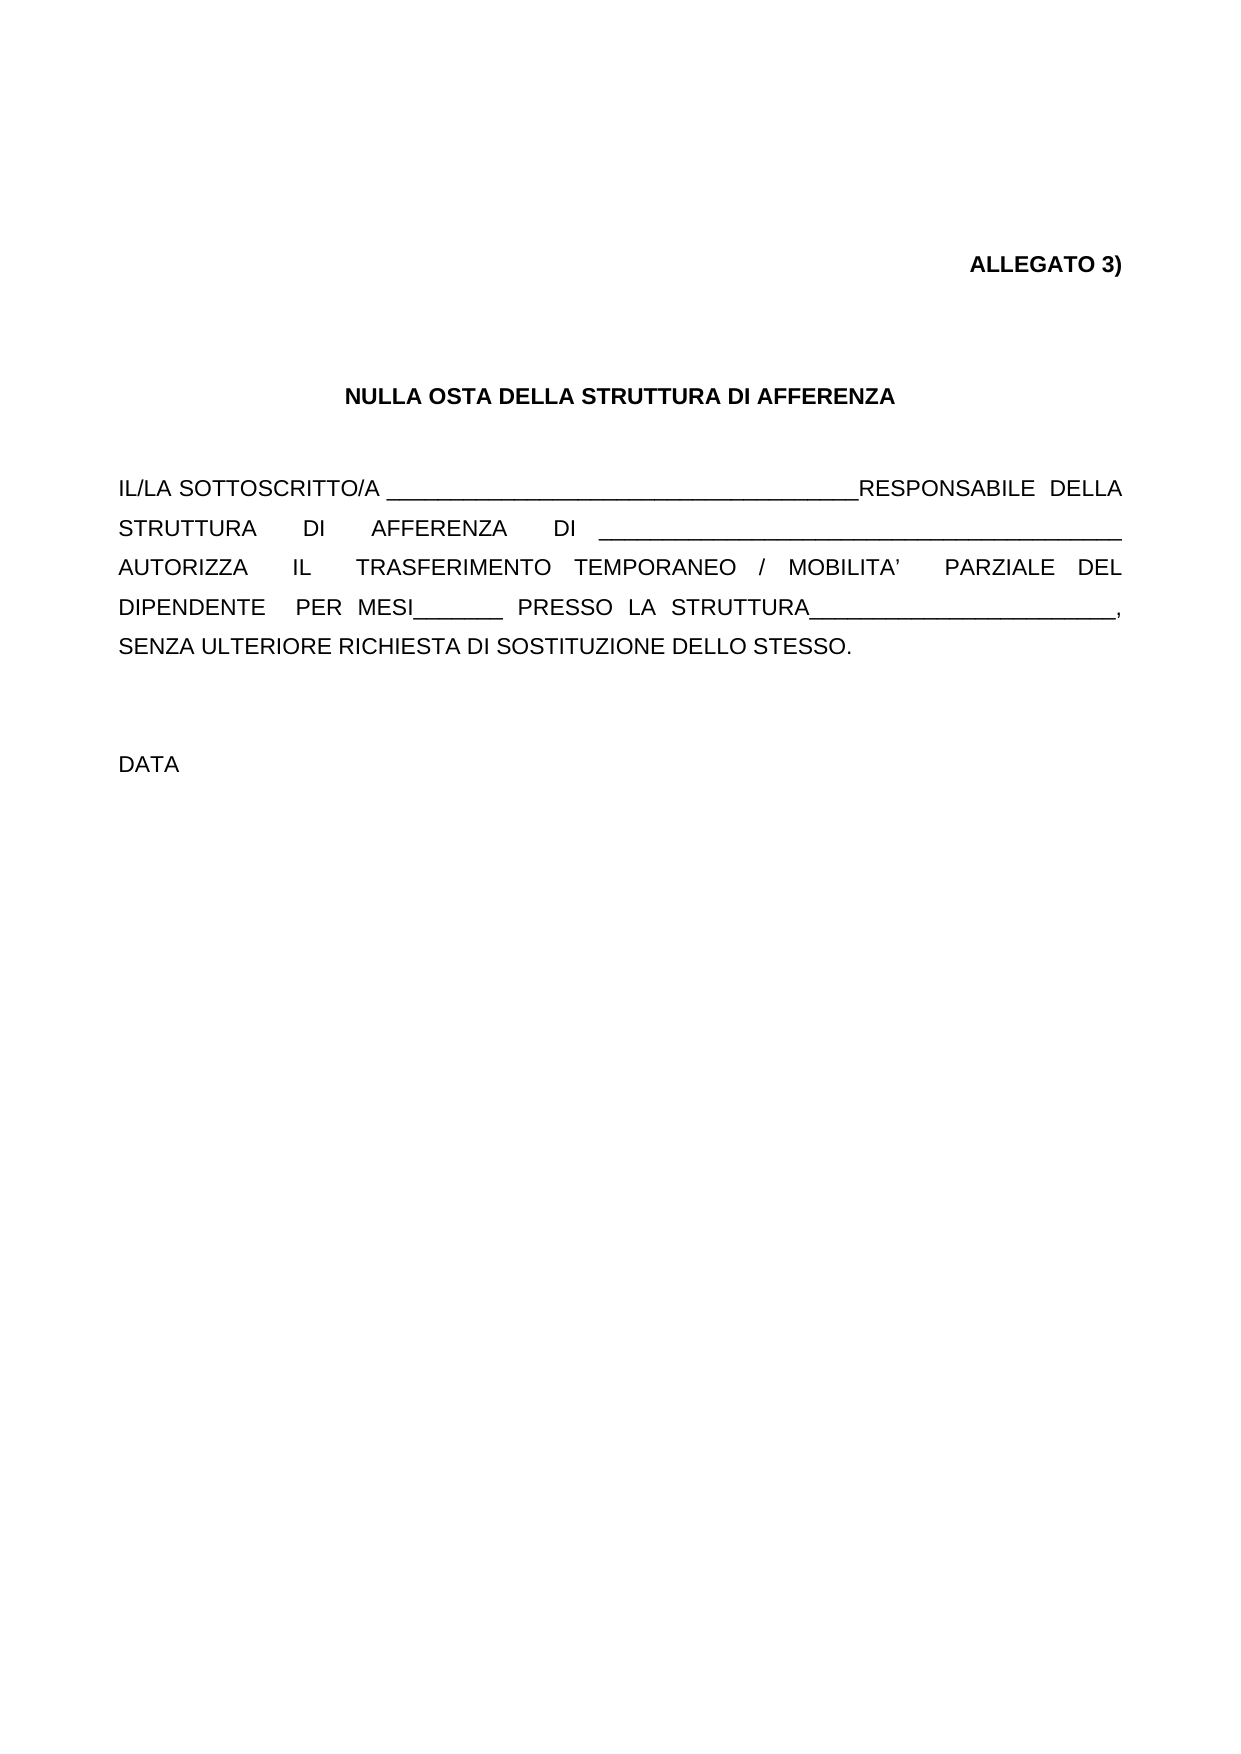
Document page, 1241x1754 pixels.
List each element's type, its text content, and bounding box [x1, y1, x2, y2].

text ALLEGATO 3) [118, 251, 1122, 277]
text DATA [118, 751, 1122, 778]
text IL/LA SOTTOSCRITTO/A _____________________________________RESPONSABILE DELLA STRUTTURA DI AFFERENZA DI _________________________________________ AUTORIZZA IL TRASFERIMENTO TEMPORANEO / MOBILITA’ PARZIALE DEL DIPENDENTE PER MESI_______ PRESSO LA STRUTTURA________________________, SENZA ULTERIORE RICHIESTA DI SOSTITUZIONE DELLO STESSO. [118, 475, 1122, 659]
text NULLA OSTA DELLA STRUTTURA DI AFFERENZA [118, 383, 1122, 409]
